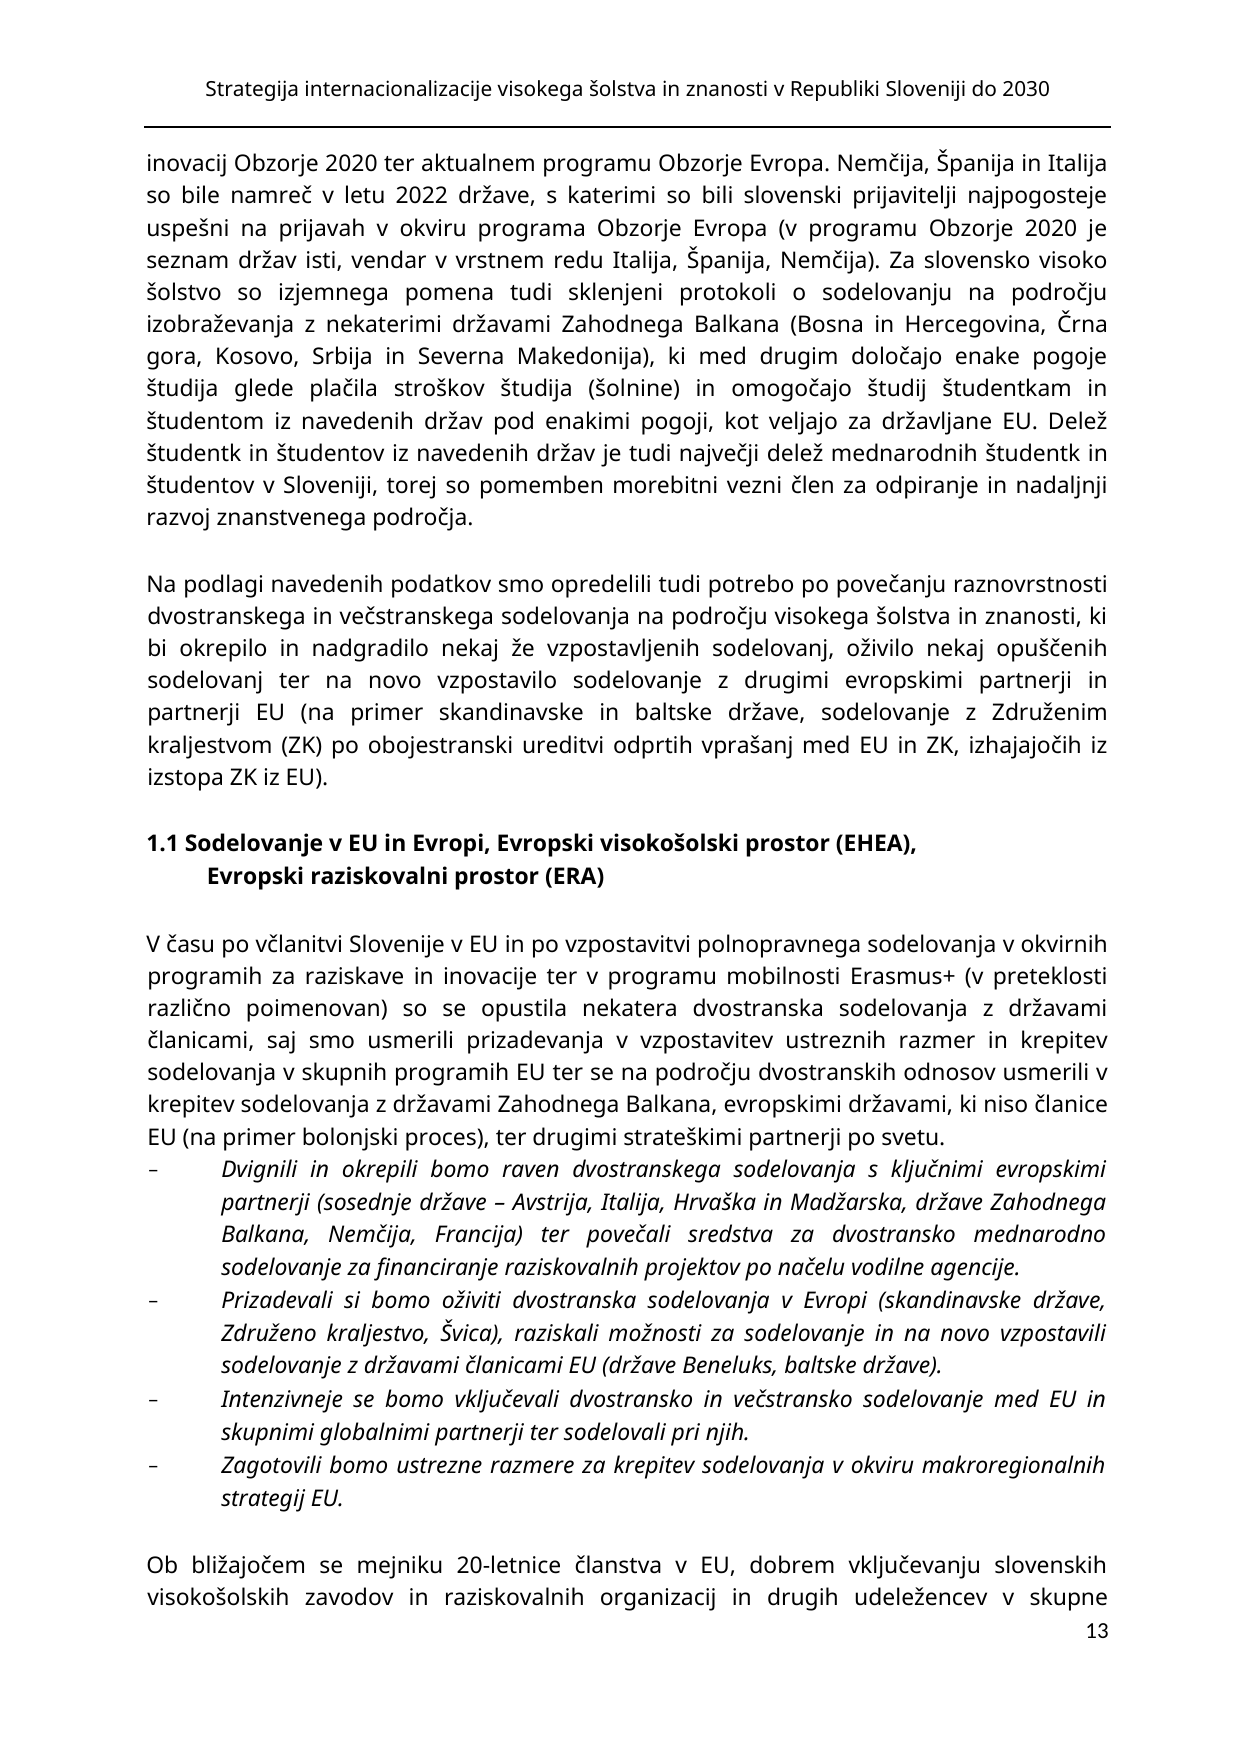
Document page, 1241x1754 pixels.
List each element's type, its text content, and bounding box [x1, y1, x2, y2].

list Prizadevali si bomo oživiti dvostranska sodelovanja v Evropi (skandinavske države, Združeno kraljestvo, Švica), raziskali možnosti za sodelovanje in na novo vzpostavili sodelovanje z državami članicami EU (države Beneluks, baltske države). [147, 1284, 1109, 1381]
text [146, 1549, 1109, 1613]
text V času po včlanitvi Slovenije v EU in po vzpostavitvi polnopravnega sodelovanja v okvirnih programih za raziskave in inovacije ter v programu mobilnosti Erasmus+ (v preteklosti različno poimenovan) so se opustila nekatera dvostranska sodelovanja z državami članicami, saj smo usmerili prizadevanja v vzpostavitev ustreznih razmer in krepitev sodelovanja v skupnih programih EU ter se na področju dvostranskih odnosov usmerili v krepitev sodelovanja z državami Zahodnega Balkana, evropskimi državami, ki niso članice EU (na primer bolonjski proces), ter drugimi strateškimi partnerji po svetu. [146, 927, 1109, 1152]
text 1.1 Sodelovanje v EU in Evropi, Evropski visokošolski prostor (EHEA), [146, 827, 1109, 858]
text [146, 147, 1109, 532]
subtitle Evropski raziskovalni prostor (ERA) [207, 860, 1108, 891]
list Zagotovili bomo ustrezne razmere za krepitev sodelovanja v okviru makroregionalnih strategij EU. [147, 1449, 1109, 1513]
list Dvignili in okrepili bomo raven dvostranskega sodelovanja s ključnimi evropskimi partnerji (sosednje države – Avstrija, Italija, Hrvaška in Madžarska, države Zahodnega Balkana, Nemčija, Francija) ter povečali sredstva za dvostransko mednarodno sodelovanje za financiranje raziskovalnih projektov po načelu vodilne agencije. [147, 1153, 1109, 1282]
text Na podlagi navedenih podatkov smo opredelili tudi potrebo po povečanju raznovrstnosti dvostranskega in večstranskega sodelovanja na področju visokega šolstva in znanosti, ki bi okrepilo in nadgradilo nekaj že vzpostavljenih sodelovanj, oživilo nekaj opuščenih sodelovanj ter na novo vzpostavilo sodelovanje z drugimi evropskimi partnerji in partnerji EU (na primer skandinavske in baltske države, sodelovanje z Združenim kraljestvom (ZK) po obojestranski ureditvi odprtih vprašanj med EU in ZK, izhajajočih iz izstopa ZK iz EU). [146, 568, 1109, 792]
list Intenzivneje se bomo vključevali dvostransko in večstransko sodelovanje med EU in skupnimi globalnimi partnerji ter sodelovali pri njih. [147, 1383, 1109, 1447]
